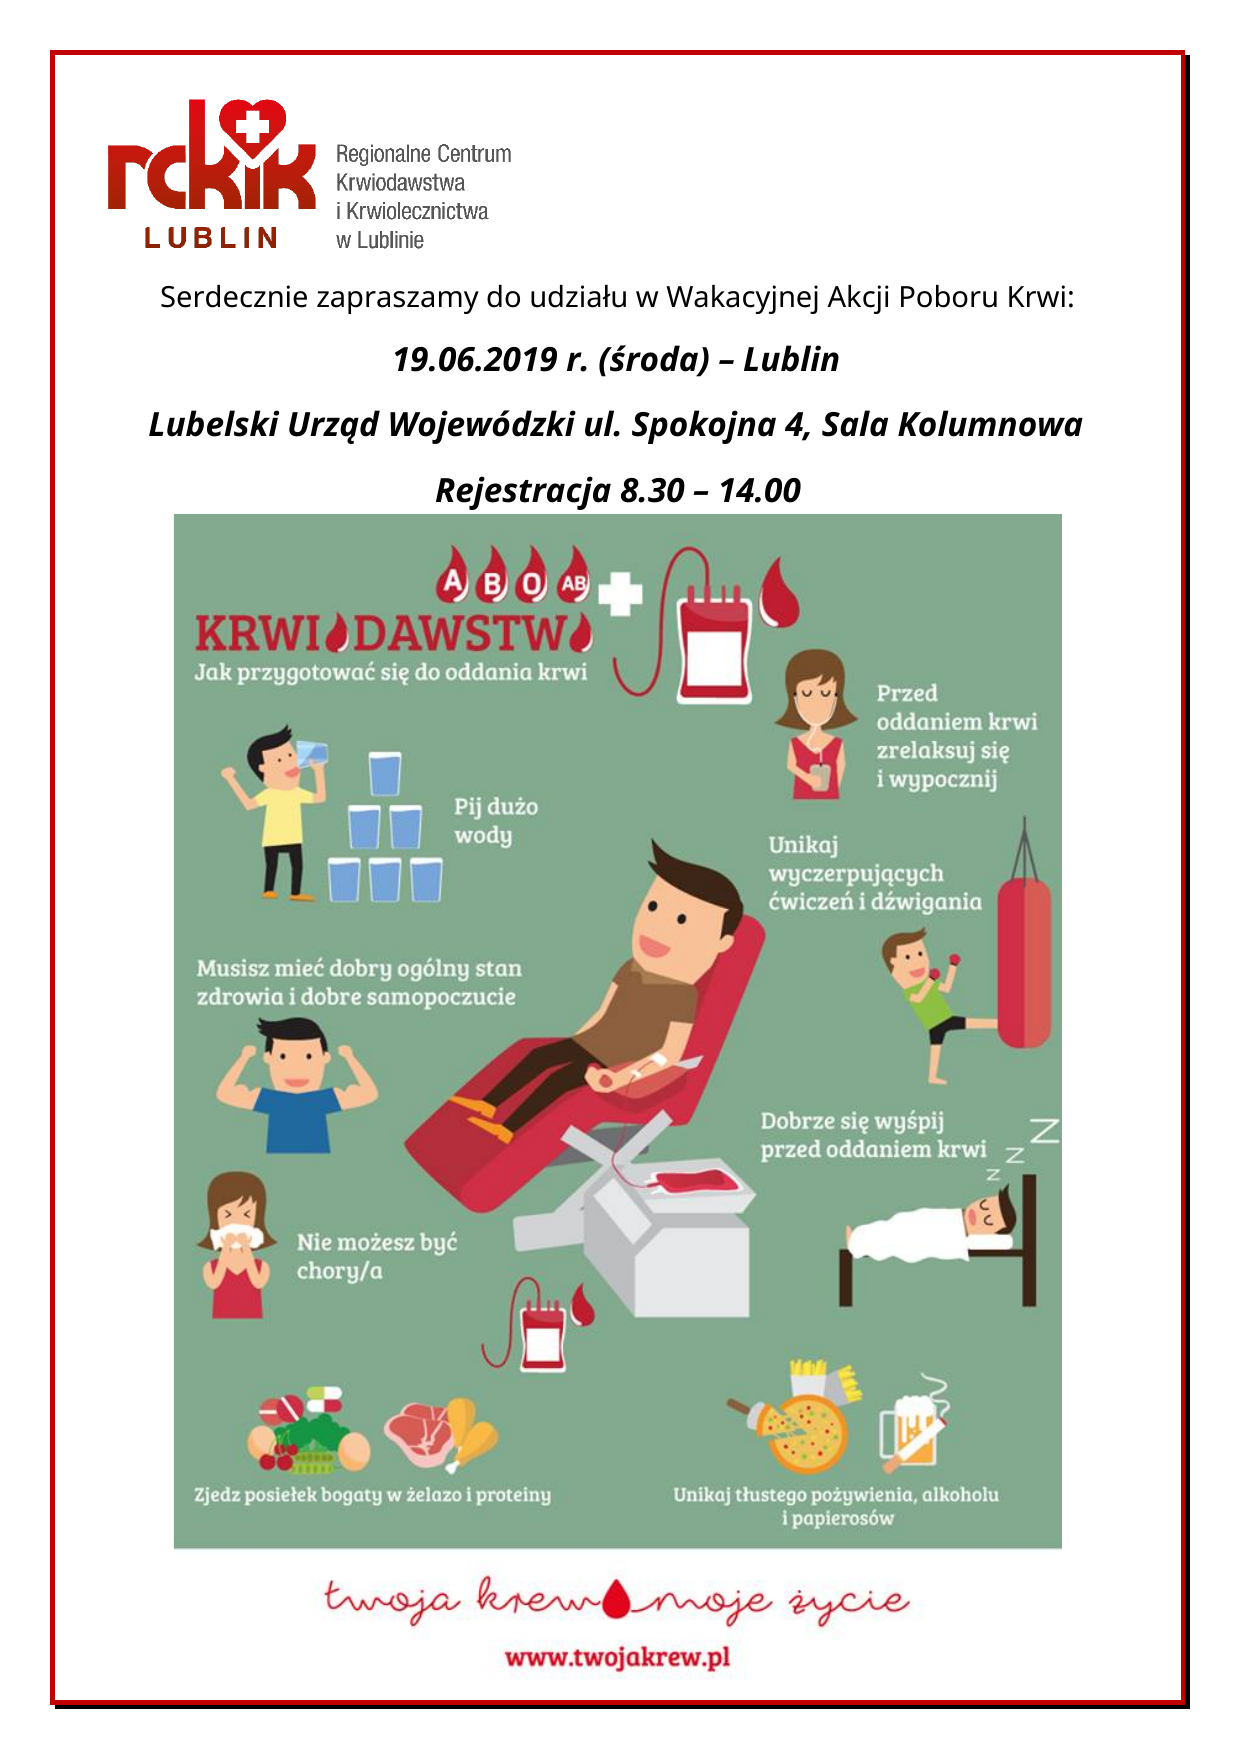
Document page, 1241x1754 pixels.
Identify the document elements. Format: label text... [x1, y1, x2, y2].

picture [55, 55, 583, 367]
picture [35, 0, 583, 367]
picture [173, 514, 1062, 1699]
text Lubelski Urząd Wojewódzki ul. Spokojna 4, Sala Kolumnowa [59, 401, 1177, 447]
text Serdecznie zapraszamy do udziału w Wakacyjnej Akcji Poboru Krwi: [59, 276, 1177, 316]
text 19.06.2019 r. (środa) – Lublin [59, 336, 1177, 381]
